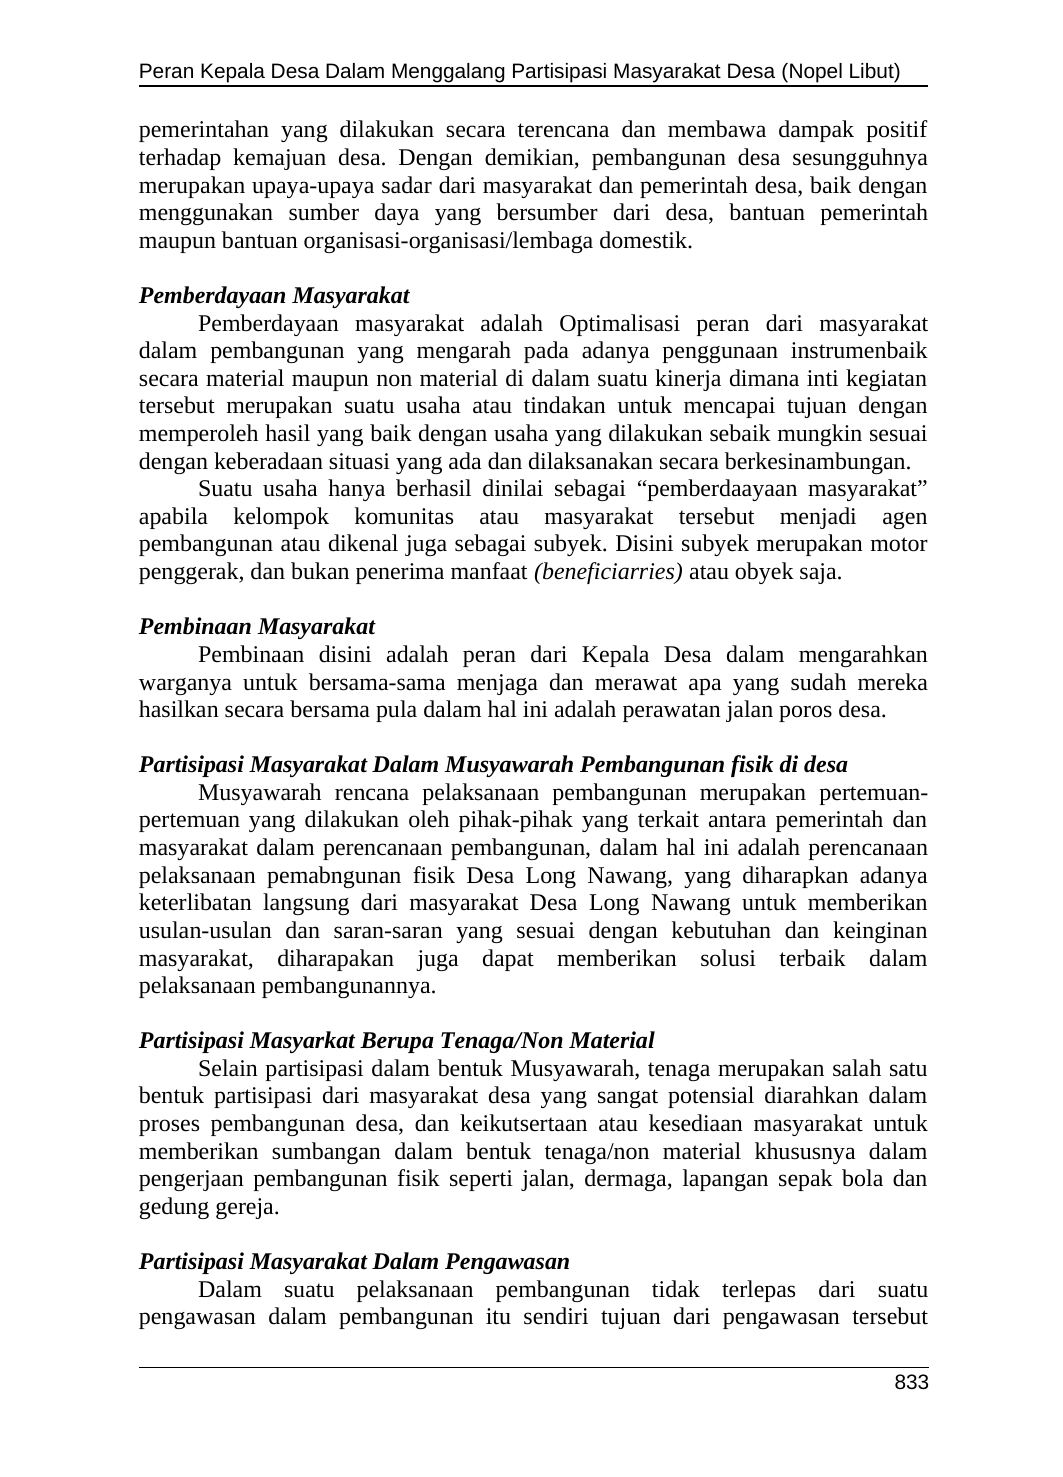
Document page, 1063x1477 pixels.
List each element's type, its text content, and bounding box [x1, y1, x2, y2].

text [139, 1275, 929, 1330]
text Pemberdayaan Masyarakat [139, 281, 929, 309]
text Pembinaan disini adalah peran dari Kepala Desa dalam mengarahkan warganya untuk bersama-sama menjaga dan merawat apa yang sudah mereka hasilkan secara bersama pula dalam hal ini adalah perawatan jalan poros desa. [139, 640, 929, 723]
text Suatu usaha hanya berhasil dinilai sebagai “pemberdaayaan masyarakat” apabila kelompok komunitas atau masyarakat tersebut menjadi agen pembangunan atau dikenal juga sebagai subyek. Disini subyek merupakan motor penggerak, dan bukan penerima manfaat (beneficiarries) atau obyek saja. [139, 474, 929, 585]
text Musyawarah rencana pelaksanaan pembangunan merupakan pertemuan-pertemuan yang dilakukan oleh pihak-pihak yang terkait antara pemerintah dan masyarakat dalam perencanaan pembangunan, dalam hal ini adalah perencanaan pelaksanaan pemabngunan fisik Desa Long Nawang, yang diharapkan adanya keterlibatan langsung dari masyarakat Desa Long Nawang untuk memberikan usulan-usulan dan saran-saran yang sesuai dengan kebutuhan dan keinginan masyarakat, diharapakan juga dapat memberikan solusi terbaik dalam pelaksanaan pembangunannya. [139, 778, 929, 999]
text Partisipasi Masyarakat Dalam Musyawarah Pembangunan fisik di desa [139, 750, 929, 778]
text Pembinaan Masyarakat [139, 612, 929, 640]
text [139, 115, 929, 253]
text Selain partisipasi dalam bentuk Musyawarah, tenaga merupakan salah satu bentuk partisipasi dari masyarakat desa yang sangat potensial diarahkan dalam proses pembangunan desa, dan keikutsertaan atau kesediaan masyarakat untuk memberikan sumbangan dalam bentuk tenaga/non material khususnya dalam pengerjaan pembangunan fisik seperti jalan, dermaga, lapangan sepak bola dan gedung gereja. [139, 1054, 929, 1219]
text Partisipasi Masyarkat Berupa Tenaga/Non Material [139, 1026, 929, 1054]
text Partisipasi Masyarakat Dalam Pengawasan [139, 1247, 929, 1275]
text Pemberdayaan masyarakat adalah Optimalisasi peran dari masyarakat dalam pembangunan yang mengarah pada adanya penggunaan instrumenbaik secara material maupun non material di dalam suatu kinerja dimana inti kegiatan tersebut merupakan suatu usaha atau tindakan untuk mencapai tujuan dengan memperoleh hasil yang baik dengan usaha yang dilakukan sebaik mungkin sesuai dengan keberadaan situasi yang ada dan dilaksanakan secara berkesinambungan. [139, 309, 929, 474]
